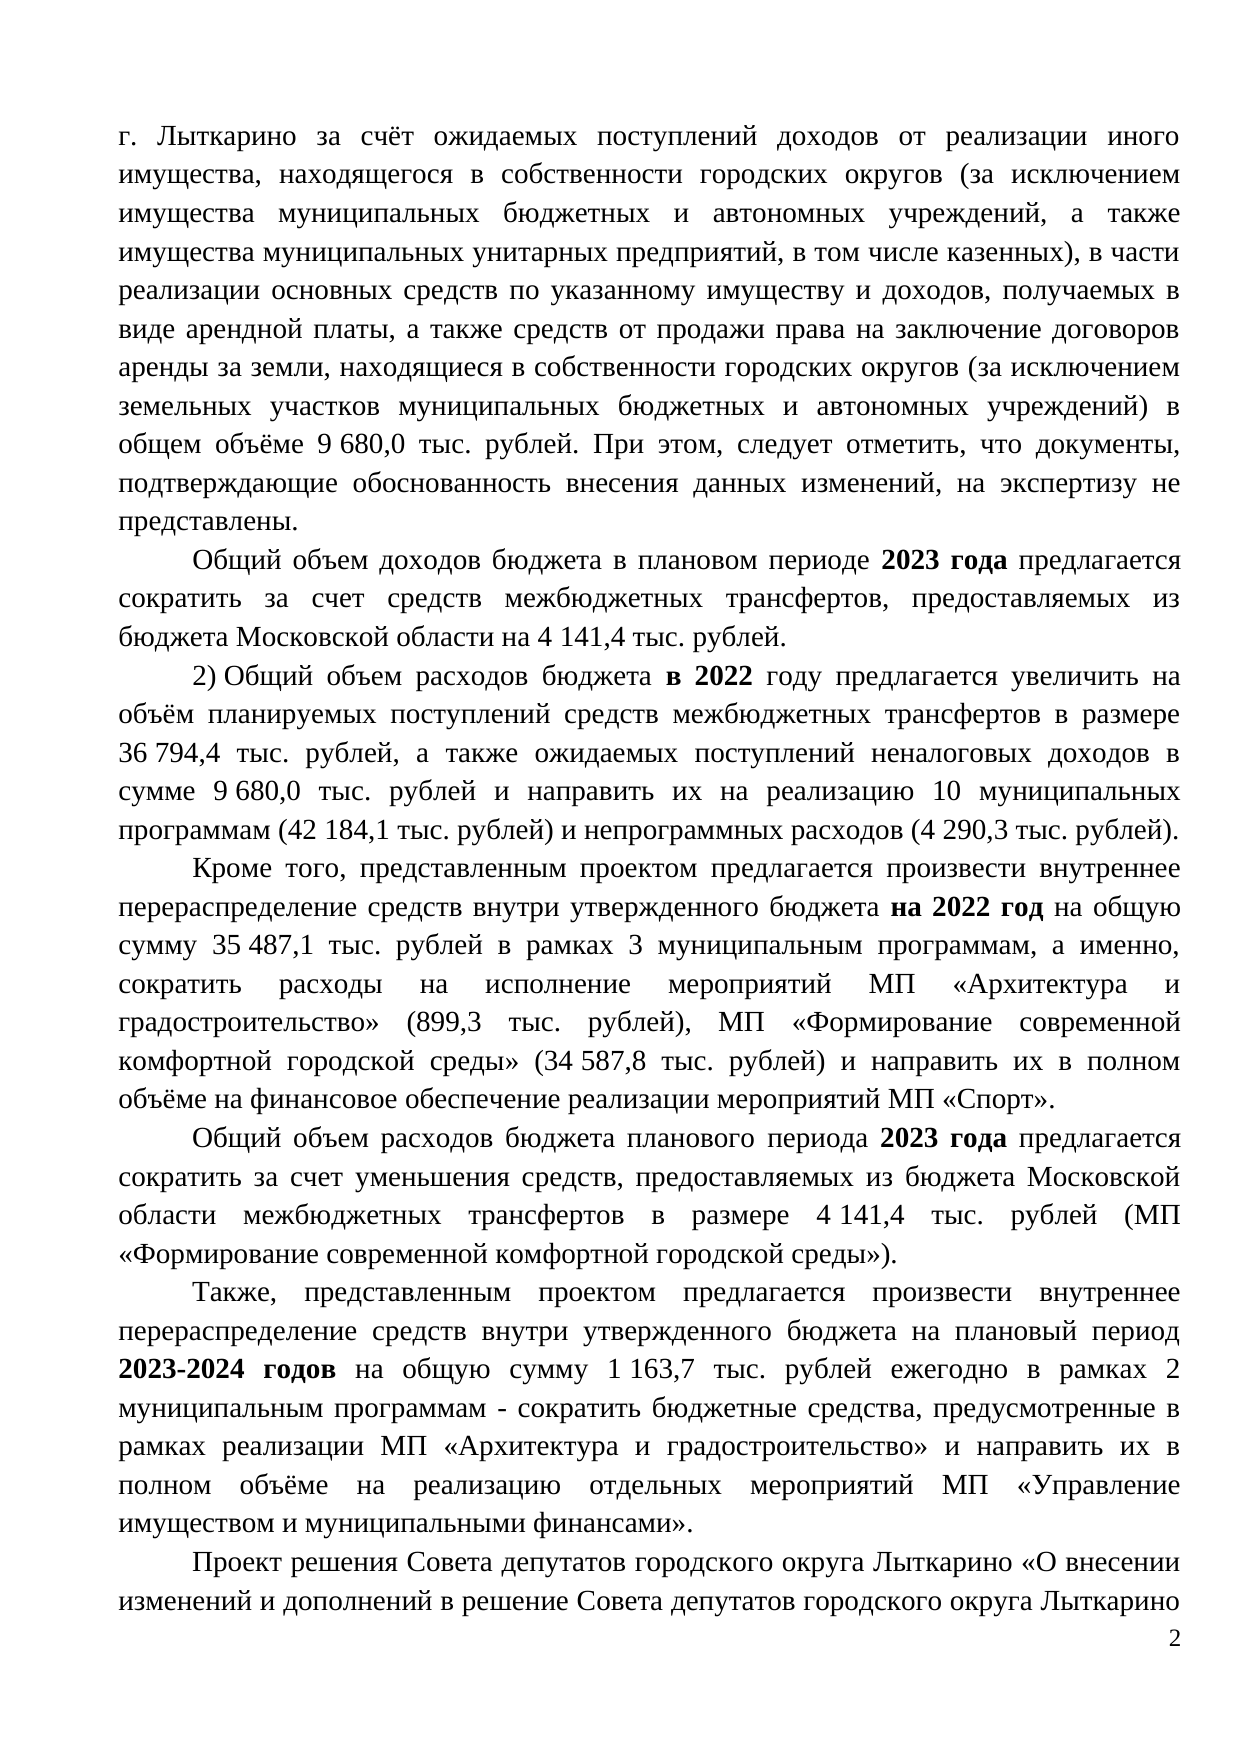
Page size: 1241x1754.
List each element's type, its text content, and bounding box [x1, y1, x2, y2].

list Кроме того, представленным проектом предлагается произвести внутреннее перераспределение средств внутри утвержденного бюджета на 2022 год на общую сумму 35 487,1 тыс. рублей в рамках 3 муниципальным программам, а именно, сократить расходы на исполнение мероприятий МП «Архитектура и градостроительство» (899,3 тыс. рублей), МП «Формирование современной комфортной городской среды» (34 587,8 тыс. рублей) и направить их в полном объёме на финансовое обеспечение реализации мероприятий МП «Спорт». [118, 850, 1181, 1115]
list Также, представленным проектом предлагается произвести внутреннее перераспределение средств внутри утвержденного бюджета на плановый период 2023-2024 годов на общую сумму 1 163,7 тыс. рублей ежегодно в рамках 2 муниципальным программам - сократить бюджетные средства, предусмотренные в рамках реализации МП «Архитектура и градостроительство» и направить их в полном объёме на реализацию отдельных мероприятий МП «Управление имуществом и муниципальными финансами». [118, 1274, 1181, 1539]
list Общий объем расходов бюджета планового периода 2023 года предлагается сократить за счет уменьшения средств, предоставляемых из бюджета Московской области межбюджетных трансфертов в размере 4 141,4 тыс. рублей (МП «Формирование современной комфортной городской среды»). [118, 1120, 1181, 1269]
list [118, 118, 1181, 537]
text Общий объем доходов бюджета в плановом периоде 2023 года предлагается сократить за счет средств межбюджетных трансфертов, предоставляемых из бюджета Московской области на 4 141,4 тыс. рублей. [118, 542, 1181, 653]
text 2) Общий объем расходов бюджета в 2022 году предлагается увеличить на объём планируемых поступлений средств межбюджетных трансфертов в размере 36 794,4 тыс. рублей, а также ожидаемых поступлений неналоговых доходов в сумме 9 680,0 тыс. рублей и направить их на реализацию 10 муниципальных программам (42 184,1 тыс. рублей) и непрограммных расходов (4 290,3 тыс. рублей). [118, 658, 1181, 845]
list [118, 1544, 1181, 1616]
